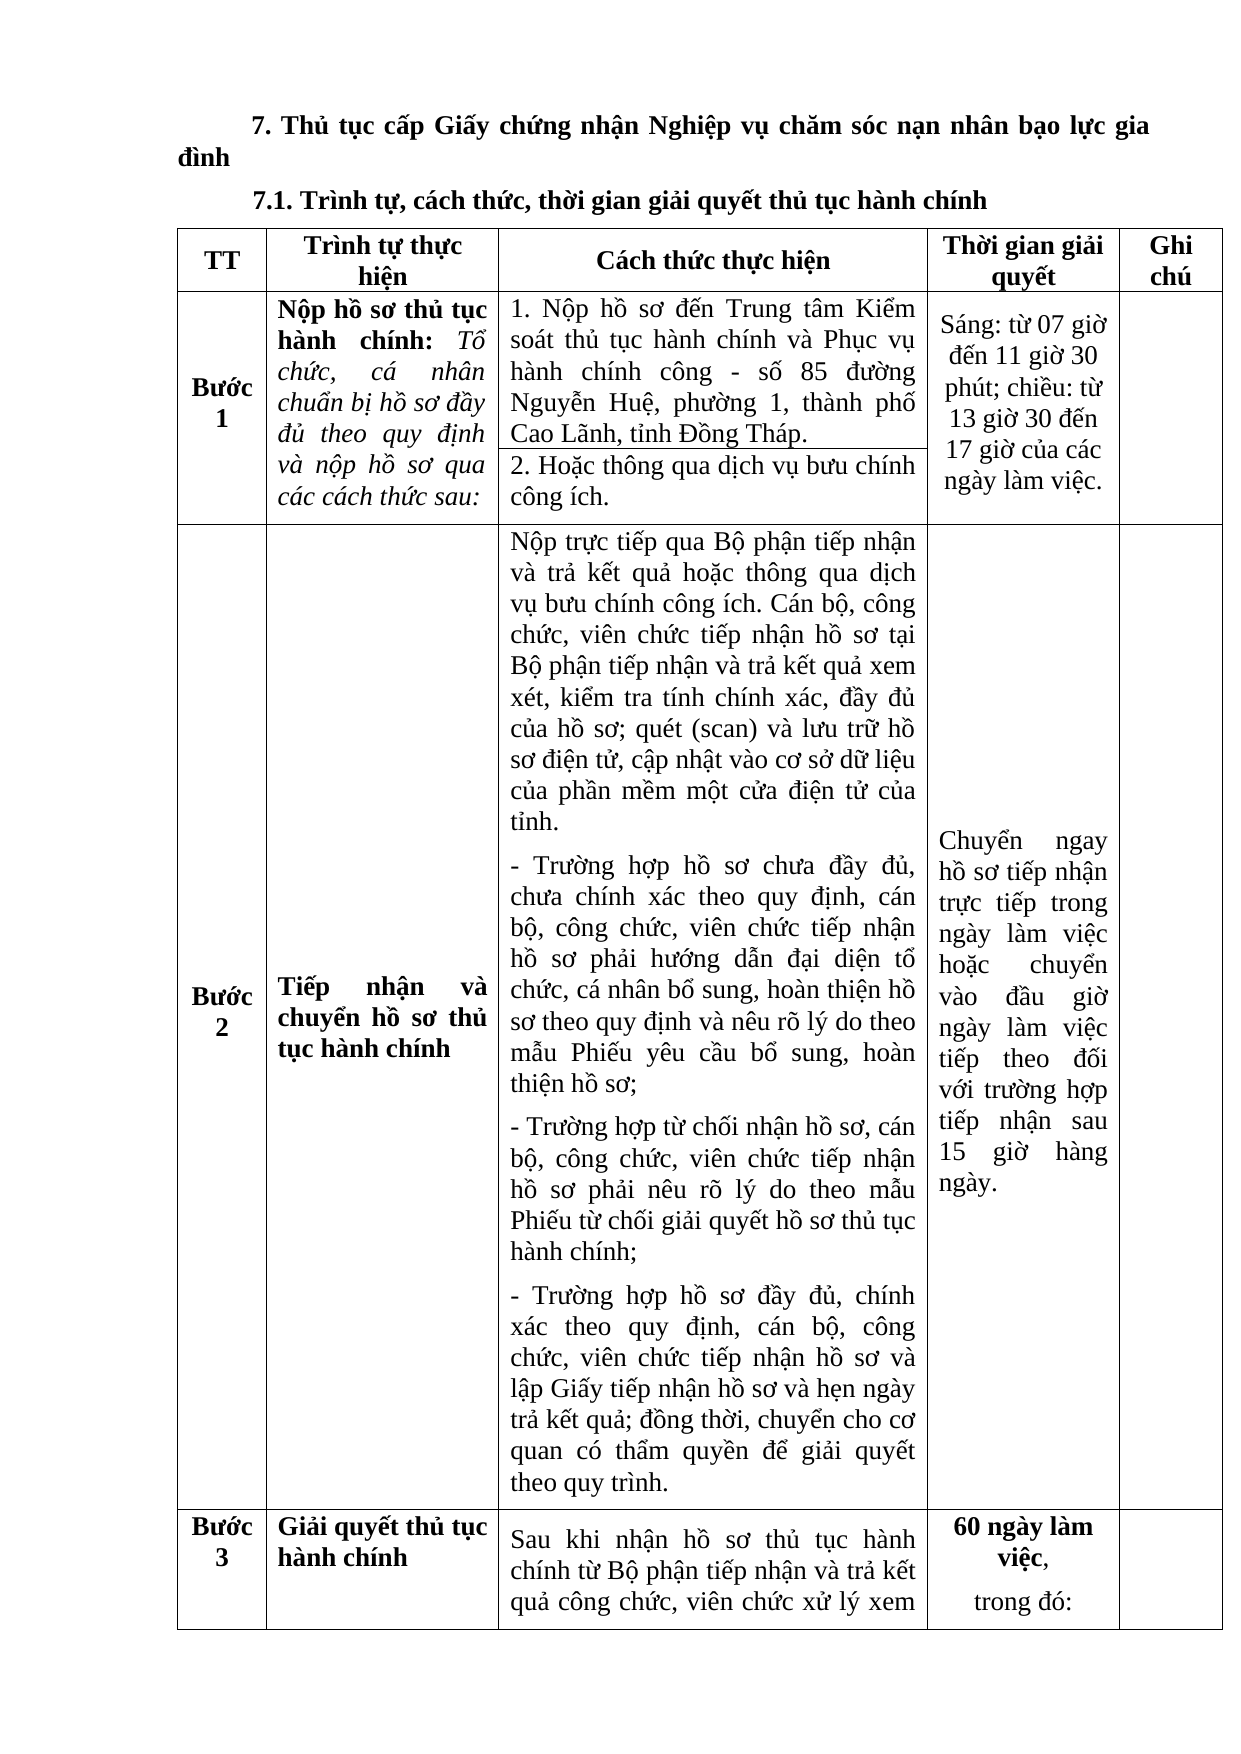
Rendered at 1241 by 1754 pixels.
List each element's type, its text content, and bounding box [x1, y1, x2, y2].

table_cell Tiếp nhận và chuyển hồ sơ thủ tục hành chính [267, 525, 498, 1509]
table_header TT [178, 229, 266, 291]
table_cell 60 ngày làm việc, trong đó: [928, 1510, 1119, 1629]
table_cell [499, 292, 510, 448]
table_cell [1120, 525, 1222, 1509]
table_cell Bước 2 [178, 525, 266, 1509]
table_cell Bước 1 [178, 292, 266, 524]
table_header Cách thức thực hiện [499, 229, 927, 291]
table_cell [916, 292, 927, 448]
table_header Ghi chú [1120, 229, 1222, 291]
table_cell [1120, 1510, 1222, 1629]
table_cell Chuyển ngay hồ sơ tiếp nhận trực tiếp trong ngày làm việc hoặc chuyển vào đầu giờ ngày làm việc tiếp theo đối với trường hợp tiếp nhận sau 15 giờ hàng ngày. [928, 525, 1119, 1509]
table_cell [1120, 292, 1222, 524]
table_cell Sáng: từ 07 giờ đến 11 giờ 30 phút; chiều: từ 13 giờ 30 đến 17 giờ của các ngày làm việc. [928, 292, 1119, 524]
text 7.1. Trình tự, cách thức, thời gian giải quyết thủ tục hành chính [177, 184, 1152, 215]
table_cell Bước 3 [178, 1510, 266, 1629]
table_cell Giải quyết thủ tục hành chính [267, 1510, 498, 1629]
table_cell Nộp hồ sơ thủ tục hành chính: Tổ chức, cá nhân chuẩn bị hồ sơ đầy đủ theo quy định và nộp hồ sơ qua các cách thức sau: [267, 292, 498, 524]
table_header Trình tự thực hiện [267, 229, 498, 291]
table_cell Nộp trực tiếp qua Bộ phận tiếp nhận và trả kết quả hoặc thông qua dịch vụ bưu chính công ích. Cán bộ, công chức, viên chức tiếp nhận hồ sơ tại Bộ phận tiếp nhận và trả kết quả xem xét, kiểm tra tính chính xác, đầy đủ của hồ sơ; quét (scan) và lưu trữ hồ sơ điện tử, cập nhật vào cơ sở dữ liệu của phần mềm một cửa điện tử của tỉnh. - Trường hợp hồ sơ chưa đầy đủ, chưa chính xác theo quy định, cán bộ, công chức, viên chức tiếp nhận hồ sơ phải hướng dẫn đại diện tổ chức, cá nhân bổ sung, hoàn thiện hồ sơ theo quy định và nêu rõ lý do theo mẫu Phiếu yêu cầu bổ sung, hoàn thiện hồ sơ; - Trường hợp từ chối nhận hồ sơ, cán bộ, công chức, viên chức tiếp nhận hồ sơ phải nêu rõ lý do theo mẫu Phiếu từ chối giải quyết hồ sơ thủ tục hành chính; - Trường hợp hồ sơ đầy đủ, chính xác theo quy định, cán bộ, công chức, viên chức tiếp nhận hồ sơ và lập Giấy tiếp nhận hồ sơ và hẹn ngày trả kết quả; đồng thời, chuyển cho cơ quan có thẩm quyền để giải quyết theo quy trình. [499, 525, 927, 1509]
subtitle 7. Thủ tục cấp Giấy chứng nhận Nghiệp vụ chăm sóc nạn nhân bạo lực gia đình [177, 109, 1152, 172]
table_cell 2. Hoặc thông qua dịch vụ bưu chính công ích. [499, 449, 927, 524]
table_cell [499, 1510, 927, 1629]
table_header Thời gian giải quyết [928, 229, 1119, 291]
